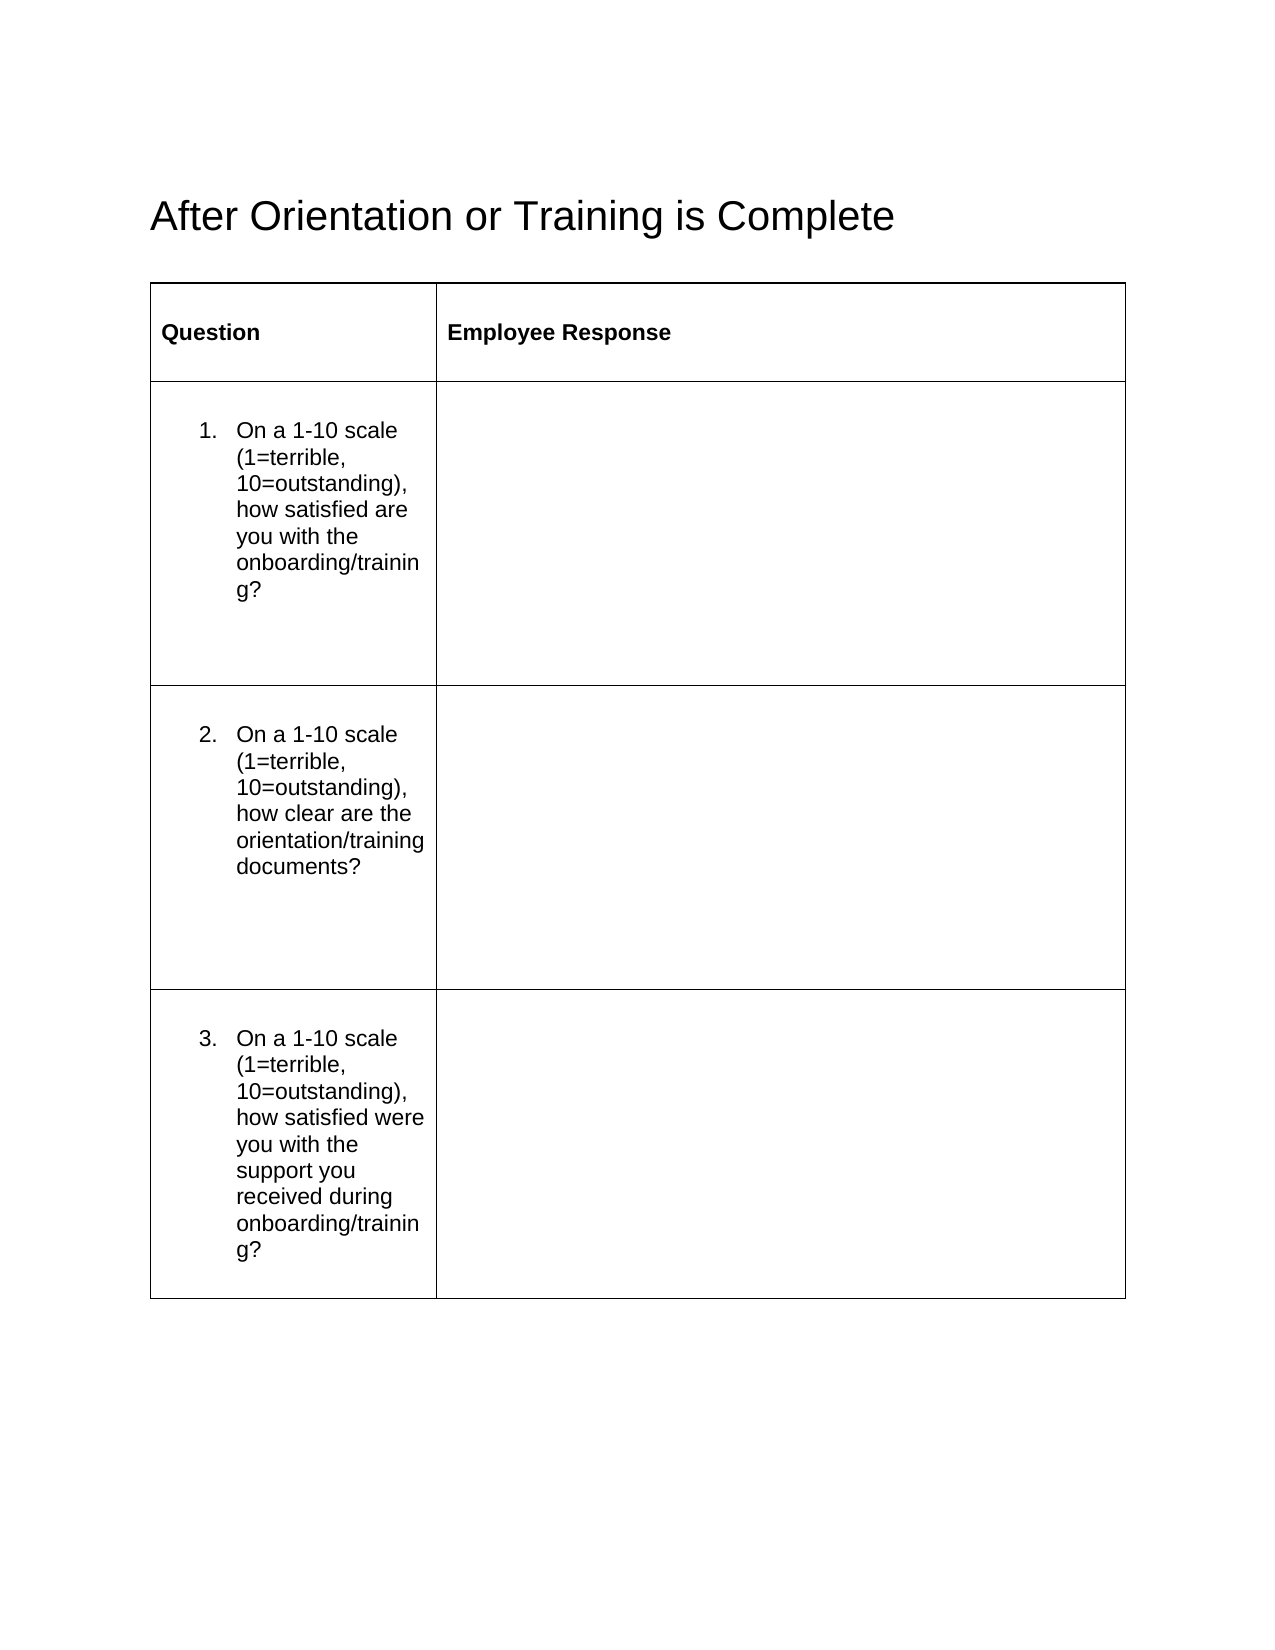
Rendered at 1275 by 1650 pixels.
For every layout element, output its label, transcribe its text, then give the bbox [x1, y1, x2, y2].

table_cell [437, 990, 1125, 1298]
table_cell [437, 382, 1125, 684]
table_header Question [151, 284, 436, 381]
table_cell On a 1-10 scale (1=terrible, 10=outstanding), how clear are the orientation/training documents? [151, 686, 436, 988]
table_cell [437, 686, 1125, 988]
table_cell On a 1-10 scale (1=terrible, 10=outstanding), how satisfied were you with the support you received during onboarding/training? [151, 990, 436, 1298]
table_header Employee Response [437, 284, 1125, 381]
table_cell On a 1-10 scale (1=terrible, 10=outstanding), how satisfied are you with the onboarding/training? [151, 382, 436, 684]
subtitle After Orientation or Training is Complete [150, 192, 1125, 239]
